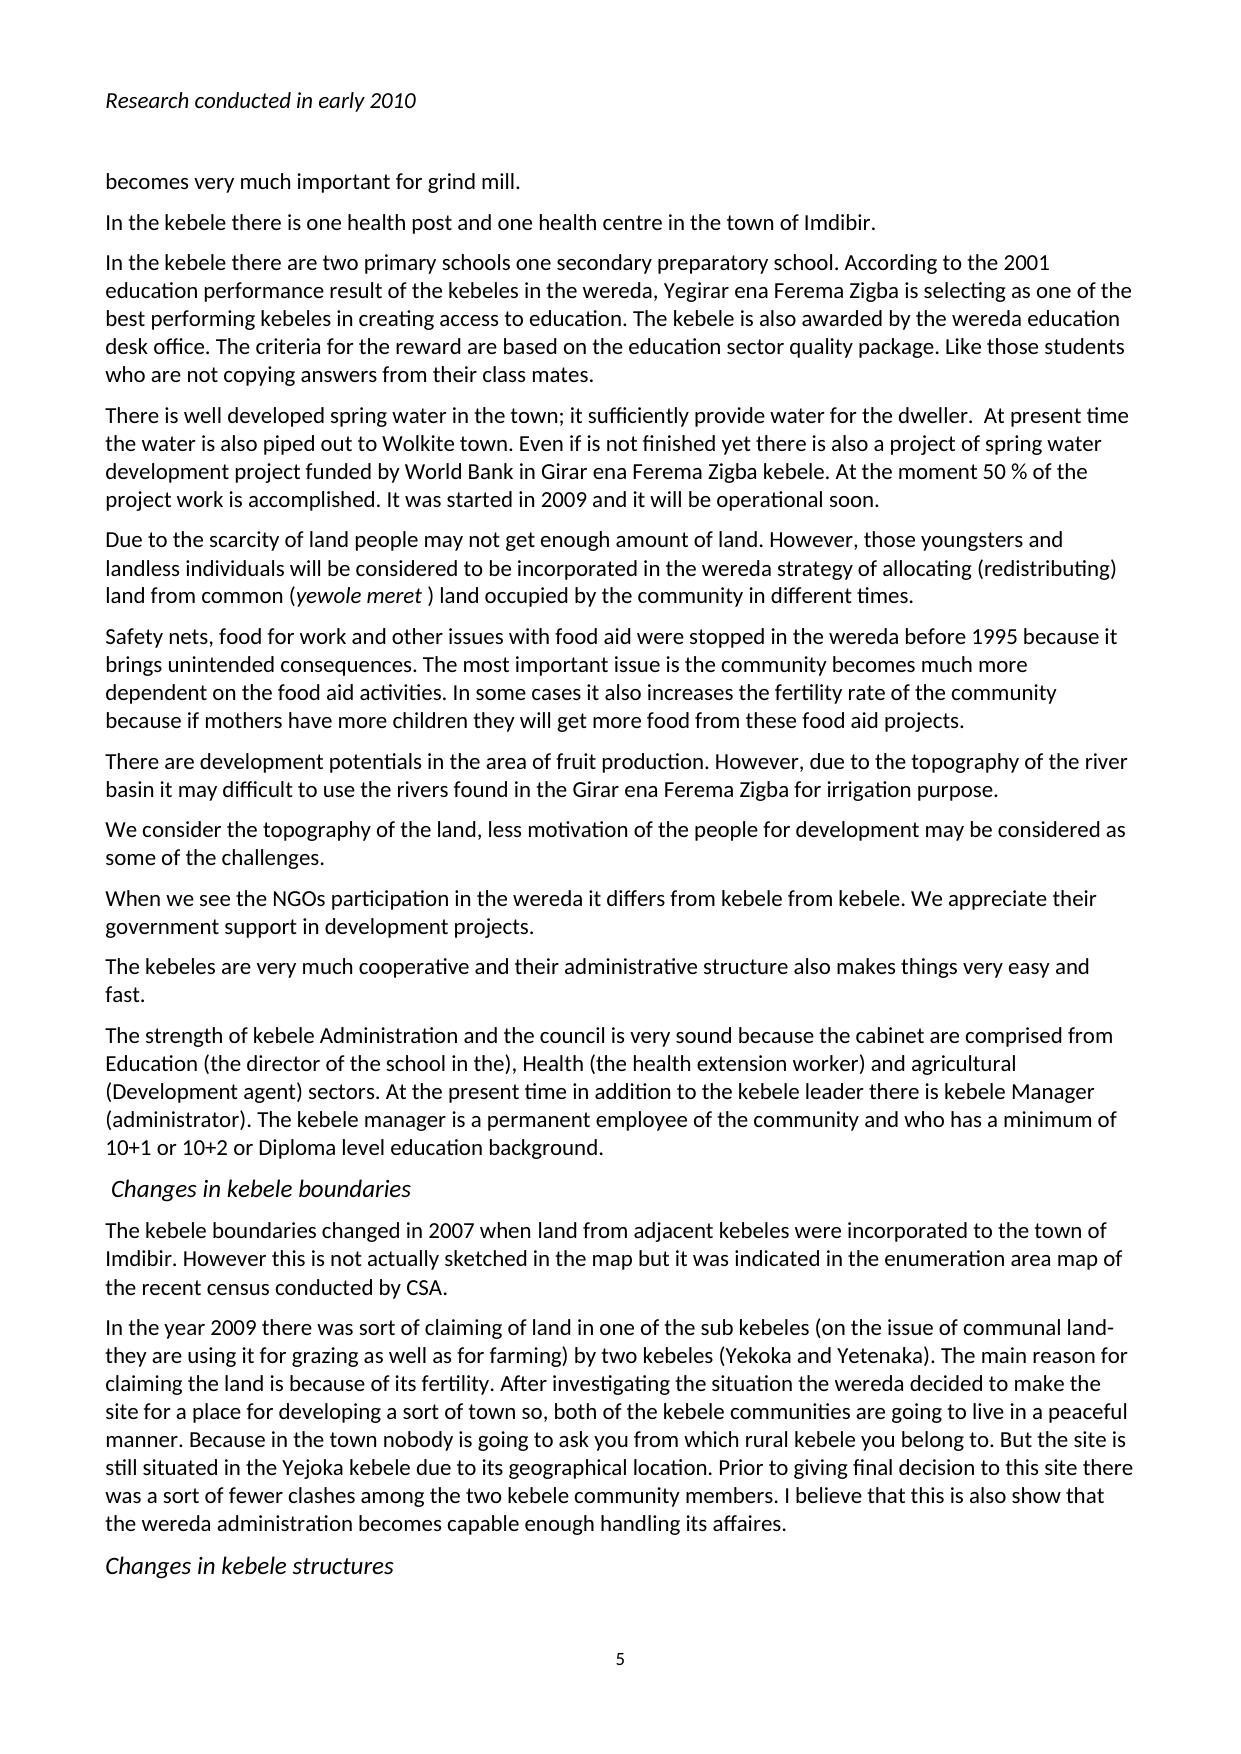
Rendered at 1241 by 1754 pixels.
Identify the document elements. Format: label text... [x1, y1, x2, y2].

text Safety nets, food for work and other issues with food aid were stopped in the wereda before 1995 because it brings unintended consequences. The most important issue is the community becomes much more dependent on the food aid activities. In some cases it also increases the fertility rate of the community because if mothers have more children they will get more food from these food aid projects. [105, 622, 1135, 734]
text Due to the scarcity of land people may not get enough amount of land. However, those youngsters and landless individuals will be considered to be incorporated in the wereda strategy of allocating (redistributing) land from common (yewole meret ) land occupied by the community in different times. [105, 526, 1135, 610]
text The kebeles are very much cooperative and their administrative structure also makes things very easy and fast. [105, 952, 1135, 1008]
subtitle Changes in kebele structures [105, 1550, 1135, 1580]
text The kebele boundaries changed in 2007 when land from adjacent kebeles were incorporated to the town of Imdibir. However this is not actually sketched in the map but it was indicated in the enumeration area map of the recent census conducted by CSA. [105, 1217, 1135, 1301]
text In the kebele there are two primary schools one secondary preparatory school. According to the 2001 education performance result of the kebeles in the wereda, Yegirar ena Ferema Zigba is selecting as one of the best performing kebeles in creating access to education. The kebele is also awarded by the wereda education desk office. The criteria for the reward are based on the education sector quality package. Like those students who are not copying answers from their class mates. [105, 248, 1135, 388]
text In the year 2009 there was sort of claiming of land in one of the sub kebeles (on the issue of communal land- they are using it for grazing as well as for farming) by two kebeles (Yekoka and Yetenaka). The main reason for claiming the land is because of its fertility. After investigating the situation the wereda decided to make the site for a place for developing a sort of town so, both of the kebele communities are going to live in a peaceful manner. Because in the town nobody is going to ask you from which rural kebele you belong to. But the site is still situated in the Yejoka kebele due to its geographical location. Prior to giving final decision to this site there was a sort of fewer clashes among the two kebele community members. I believe that this is also show that the wereda administration becomes capable enough handling its affaires. [105, 1313, 1135, 1537]
text When we see the NGOs participation in the wereda it differs from kebele from kebele. We appreciate their government support in development projects. [105, 884, 1135, 940]
text There are development potentials in the area of fruit production. However, due to the topography of the river basin it may difficult to use the rivers found in the Girar ena Ferema Zigba for irrigation purpose. [105, 747, 1135, 803]
text The strength of kebele Administration and the council is very sound because the cabinet are comprised from Education (the director of the school in the), Health (the health extension worker) and agricultural (Development agent) sectors. At the present time in addition to the kebele leader there is kebele Manager (administrator). The kebele manager is a permanent employee of the community and who has a minimum of 10+1 or 10+2 or Diploma level education background. [105, 1021, 1135, 1161]
text In the kebele there is one health post and one health centre in the town of Imdibir. [105, 208, 1135, 236]
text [105, 167, 1135, 195]
subtitle Changes in kebele boundaries [105, 1173, 1135, 1204]
text There is well developed spring water in the town; it sufficiently provide water for the dweller. At present time the water is also piped out to Wolkite town. Even if is not finished yet there is also a project of spring water development project funded by World Bank in Girar ena Ferema Zigba kebele. At the moment 50 % of the project work is accomplished. It was started in 2009 and it will be operational soon. [105, 401, 1135, 513]
text We consider the topography of the land, less motivation of the people for development may be considered as some of the challenges. [105, 815, 1135, 871]
